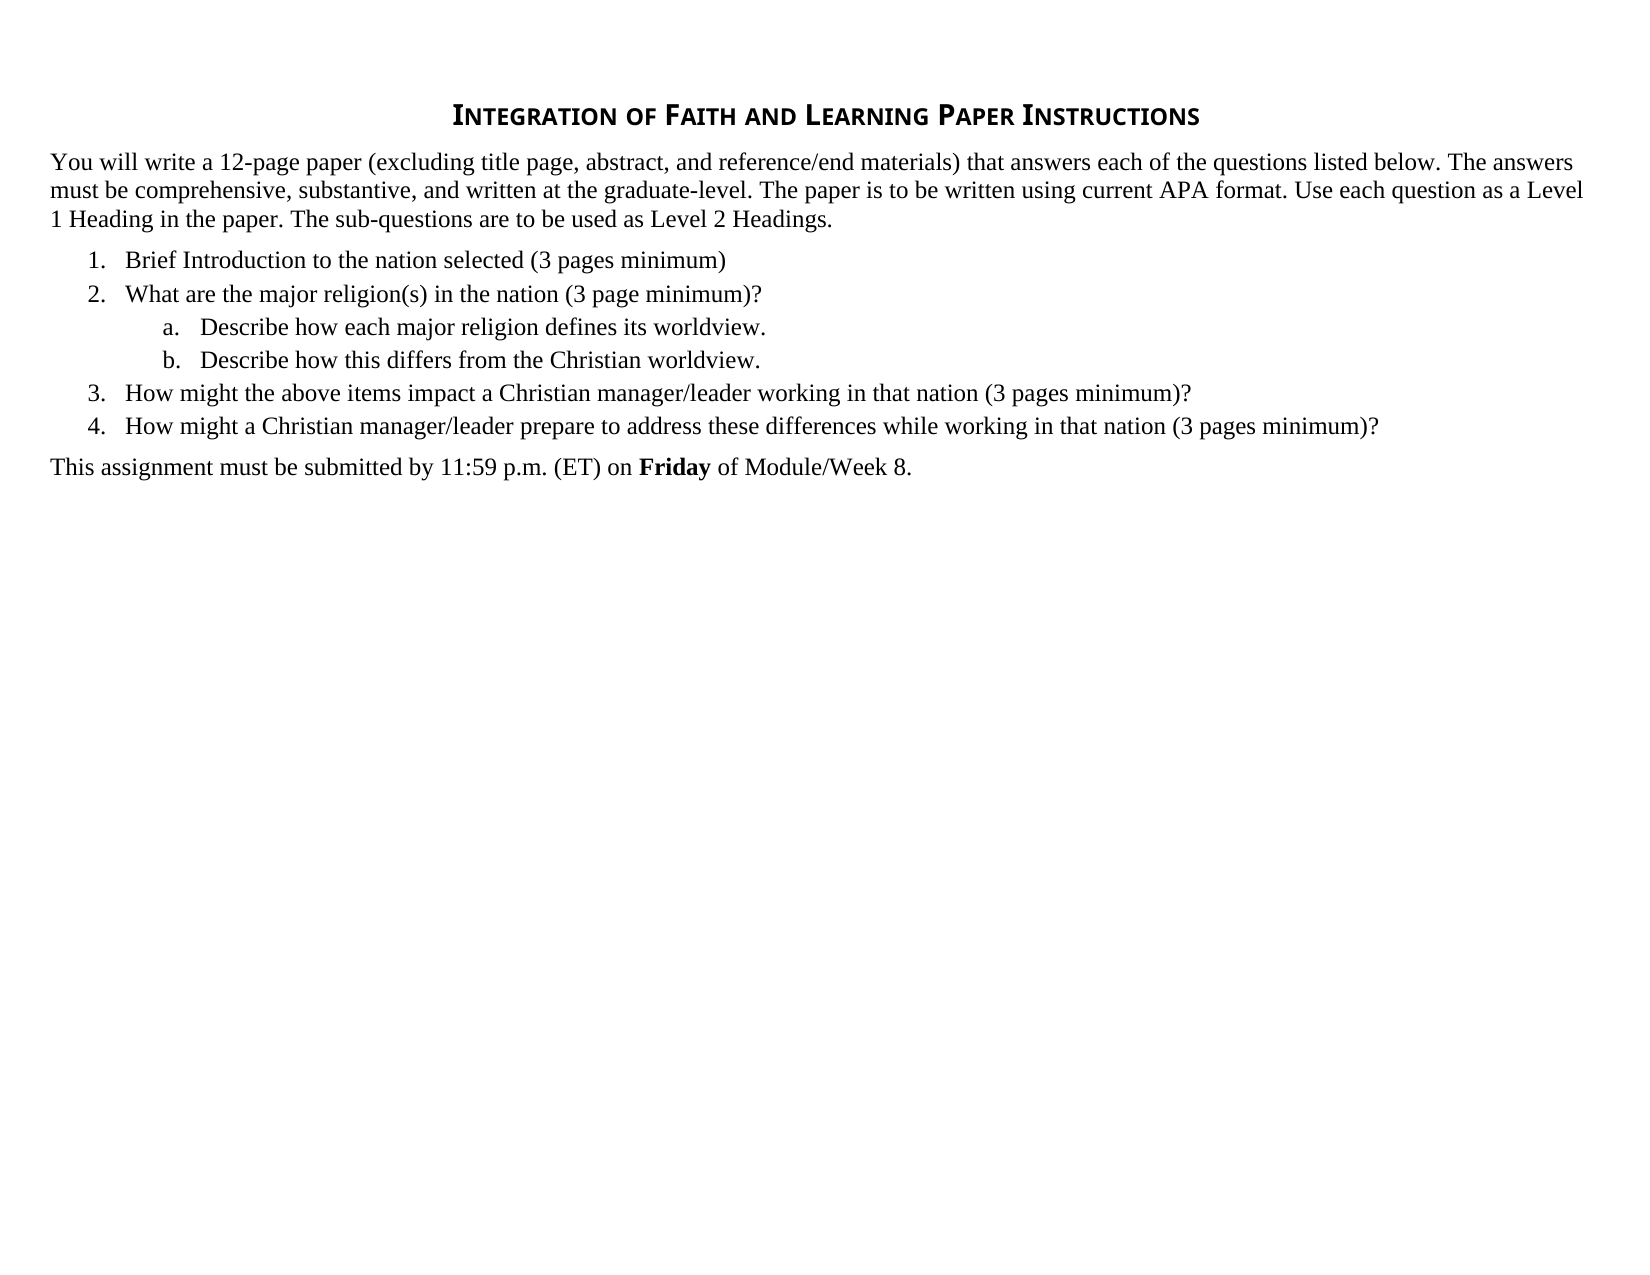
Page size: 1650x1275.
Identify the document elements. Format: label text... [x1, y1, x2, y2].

list Describe how this differs from the Christian worldview. [162, 345, 1602, 373]
list Brief Introduction to the nation selected (3 pages minimum) [87, 246, 1602, 274]
list What are the major religion(s) in the nation (3 page minimum)? [87, 279, 1602, 307]
text Integration of Faith and Learning Paper Instructions [50, 95, 1602, 134]
list How might a Christian manager/leader prepare to address these differences while working in that nation (3 pages minimum)? [87, 411, 1602, 439]
text You will write a 12-page paper (excluding title page, abstract, and reference/end materials) that answers each of the questions listed below. The answers must be comprehensive, substantive, and written at the graduate-level. The paper is to be written using current APA format. Use each question as a Level 1 Heading in the paper. The sub-questions are to be used as Level 2 Headings. [50, 147, 1602, 233]
text This assignment must be submitted by 11:59 p.m. (ET) on Friday of Module/Week 8. [50, 452, 1602, 481]
list How might the above items impact a Christian manager/leader working in that nation (3 pages minimum)? [87, 378, 1602, 406]
list Describe how each major religion defines its worldview. [162, 312, 1602, 340]
